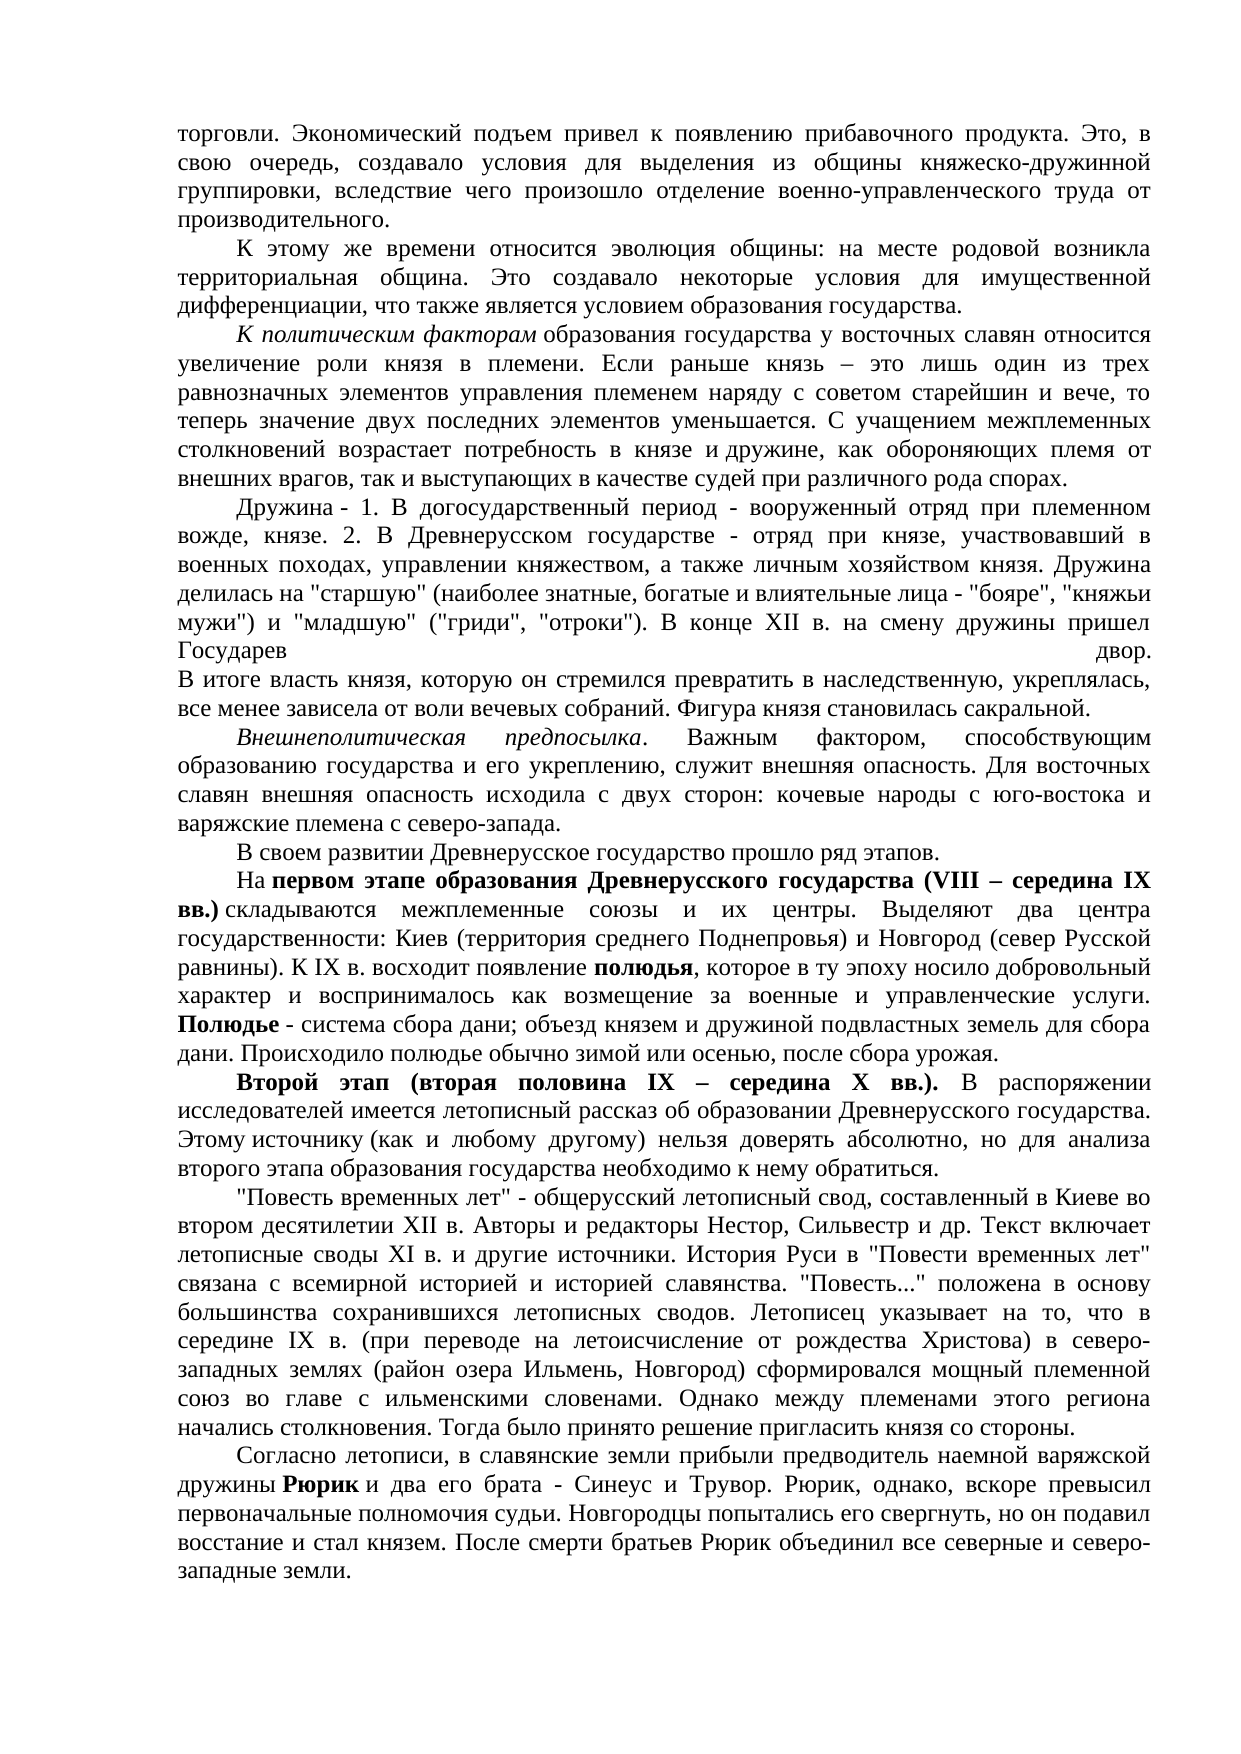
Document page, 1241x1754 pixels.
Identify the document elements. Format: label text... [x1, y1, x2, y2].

text На первом этапе образования Древнерусского государства (VIII – середина IX вв.) складываются межплеменные союзы и их центры. Выделяют два центра государственности: Киев (территория среднего Поднепровья) и Новгород (север Русской равнины). К IX в. восходит появление полюдья, которое в ту эпоху носило добровольный характер и воспринималось как возмещение за военные и управленческие услуги. Полюдье - система сбора дани; объезд князем и дружиной подвластных земель для сбора дани. Происходило полюдье обычно зимой или осенью, после сбора урожая. [177, 866, 1152, 1067]
text "Повесть временных лет" - общерусский летописный свод, составленный в Киеве во втором десятилетии XII в. Авторы и редакторы Нестор, Сильвестр и др. Текст включает летописные своды XI в. и другие источники. История Руси в "Повести временных лет" связана с всемирной историей и историей славянства. "Повесть..." положена в основу большинства сохранившихся летописных сводов. Летописец указывает на то, что в середине IX в. (при переводе на летоисчисление от рождества Христова) в северо-западных землях (район озера Ильмень, Новгород) сформировался мощный племенной союз во главе с ильменскими словенами. Однако между племенами этого региона начались столкновения. Тогда было принято решение пригласить князя со стороны. [177, 1182, 1152, 1441]
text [177, 118, 1152, 233]
text Согласно летописи, в славянские земли прибыли предводитель наемной варяжской дружины Рюрик и два его брата - Синеус и Трувор. Рюрик, однако, вскоре превысил первоначальные полномочия судьи. Новгородцы попытались его свергнуть, но он подавил восстание и стал князем. После смерти братьев Рюрик объединил все северные и северо-западные земли. [177, 1441, 1152, 1584]
text К политическим факторам образования государства у восточных славян относится увеличение роли князя в племени. Если раньше князь – это лишь один из трех равнозначных элементов управления племенем наряду с советом старейшин и вече, то теперь значение двух последних элементов уменьшается. С учащением межплеменных столкновений возрастает потребность в князе и дружине, как обороняющих племя от внешних врагов, так и выступающих в качестве судей при различного рода спорах. [177, 319, 1152, 492]
text Второй этап (вторая половина IX – середина Х вв.). В распоряжении исследователей имеется летописный рассказ об образовании Древнерусского государства. Этому источнику (как и любому другому) нельзя доверять абсолютно, но для анализа второго этапа образования государства необходимо к нему обратиться. [177, 1067, 1152, 1182]
text К этому же времени относится эволюция общины: на месте родовой возникла территориальная община. Это создавало некоторые условия для имущественной дифференциации, что также является условием образования государства. [177, 233, 1152, 319]
text Дружина - 1. В догосударственный период - вооруженный отряд при племенном вожде, князе. 2. В Древнерусском государстве - отряд при князе, участвовавший в военных походах, управлении княжеством, а также личным хозяйством князя. Дружина делилась на "старшую" (наиболее знатные, богатые и влиятельные лица - "бояре", "княжьи мужи") и "младшую" ("гриди", "отроки"). В конце XII в. на смену дружины пришел Государев двор. В итоге власть князя, которую он стремился превратить в наследственную, укреплялась, все менее зависела от воли вечевых собраний. Фигура князя становилась сакральной. [177, 492, 1152, 722]
text Внешнеполитическая предпосылка. Важным фактором, способствующим образованию государства и его укреплению, служит внешняя опасность. Для восточных славян внешняя опасность исходила с двух сторон: кочевые народы с юго-востока и варяжские племена с северо-запада. [177, 722, 1152, 837]
text В своем развитии Древнерусское государство прошло ряд этапов. [177, 837, 1152, 866]
